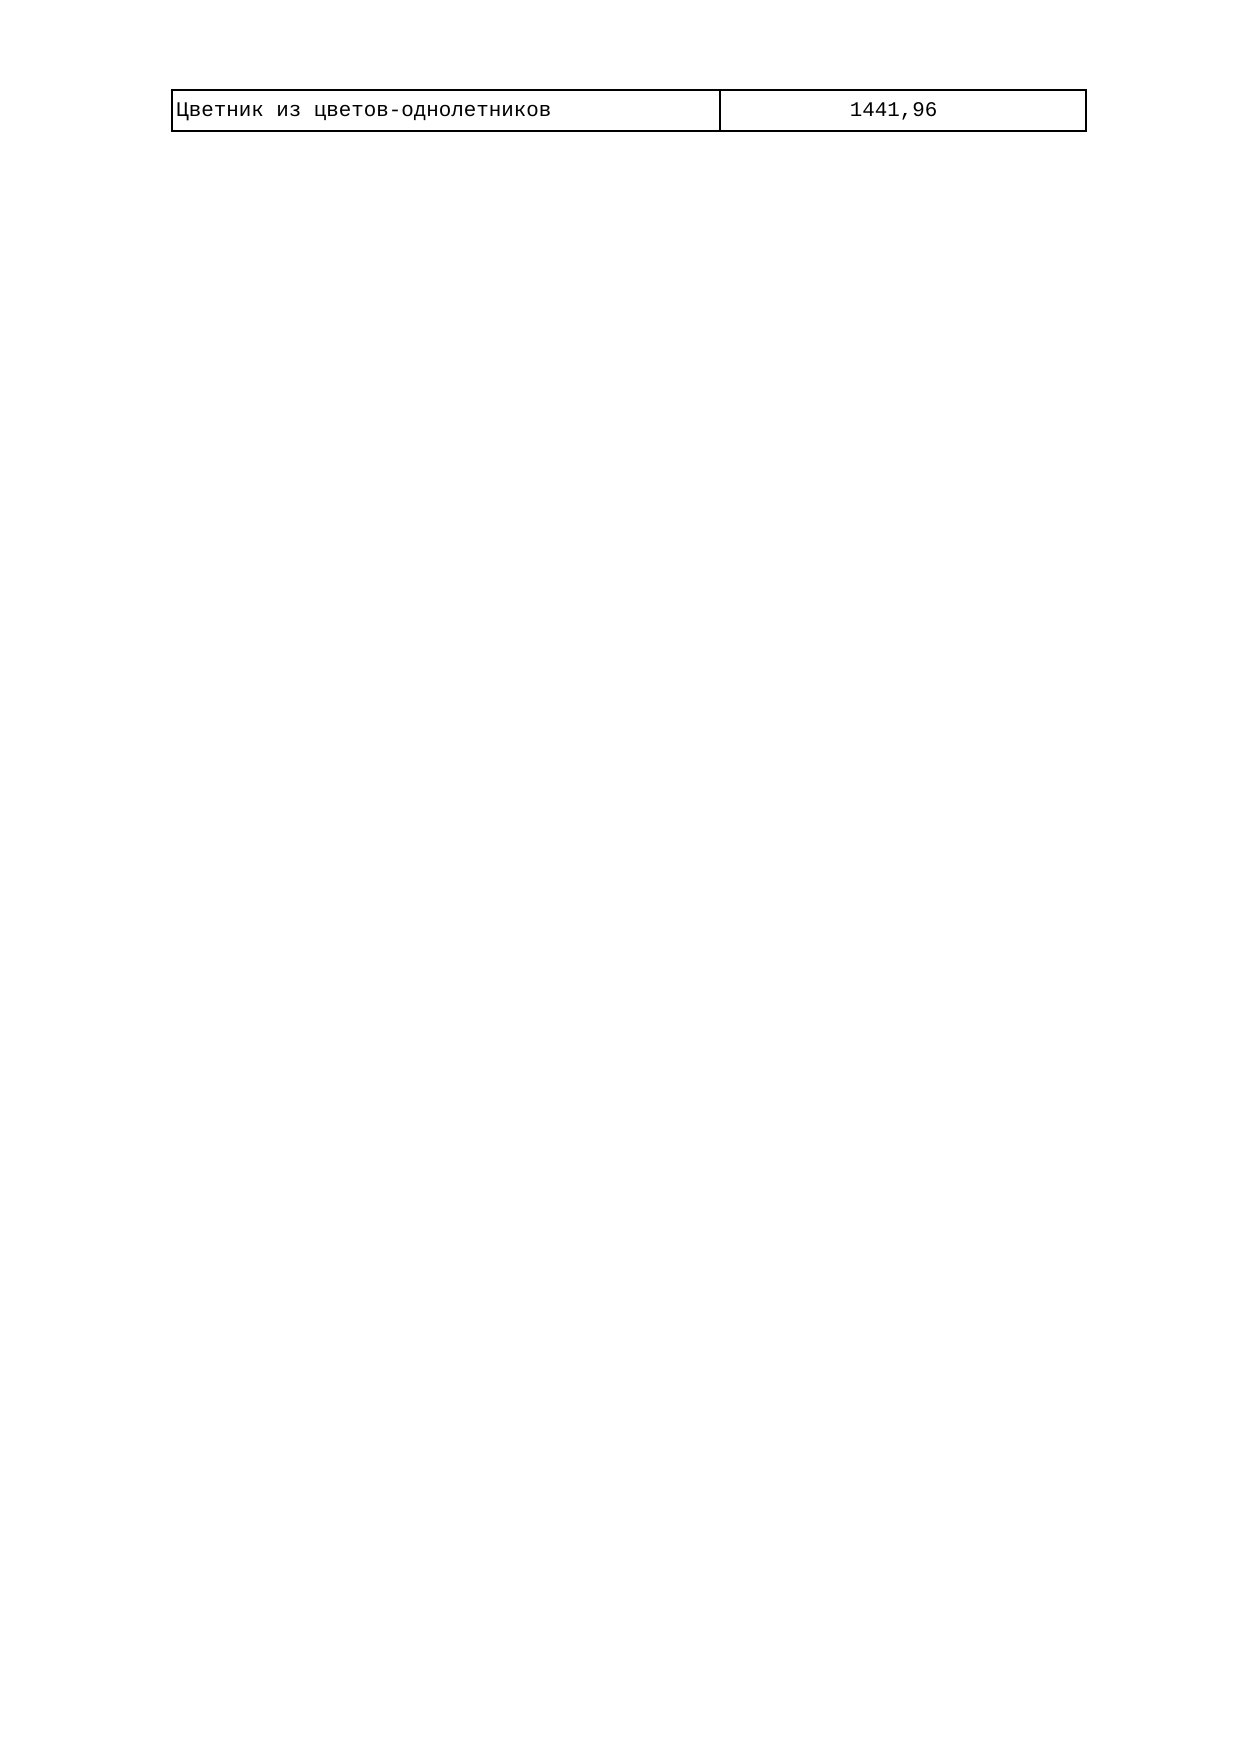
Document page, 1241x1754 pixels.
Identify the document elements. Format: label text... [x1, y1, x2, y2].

table_cell 1441,96 [721, 91, 1085, 130]
table_cell Цветник из цветов-однолетников [173, 91, 719, 130]
